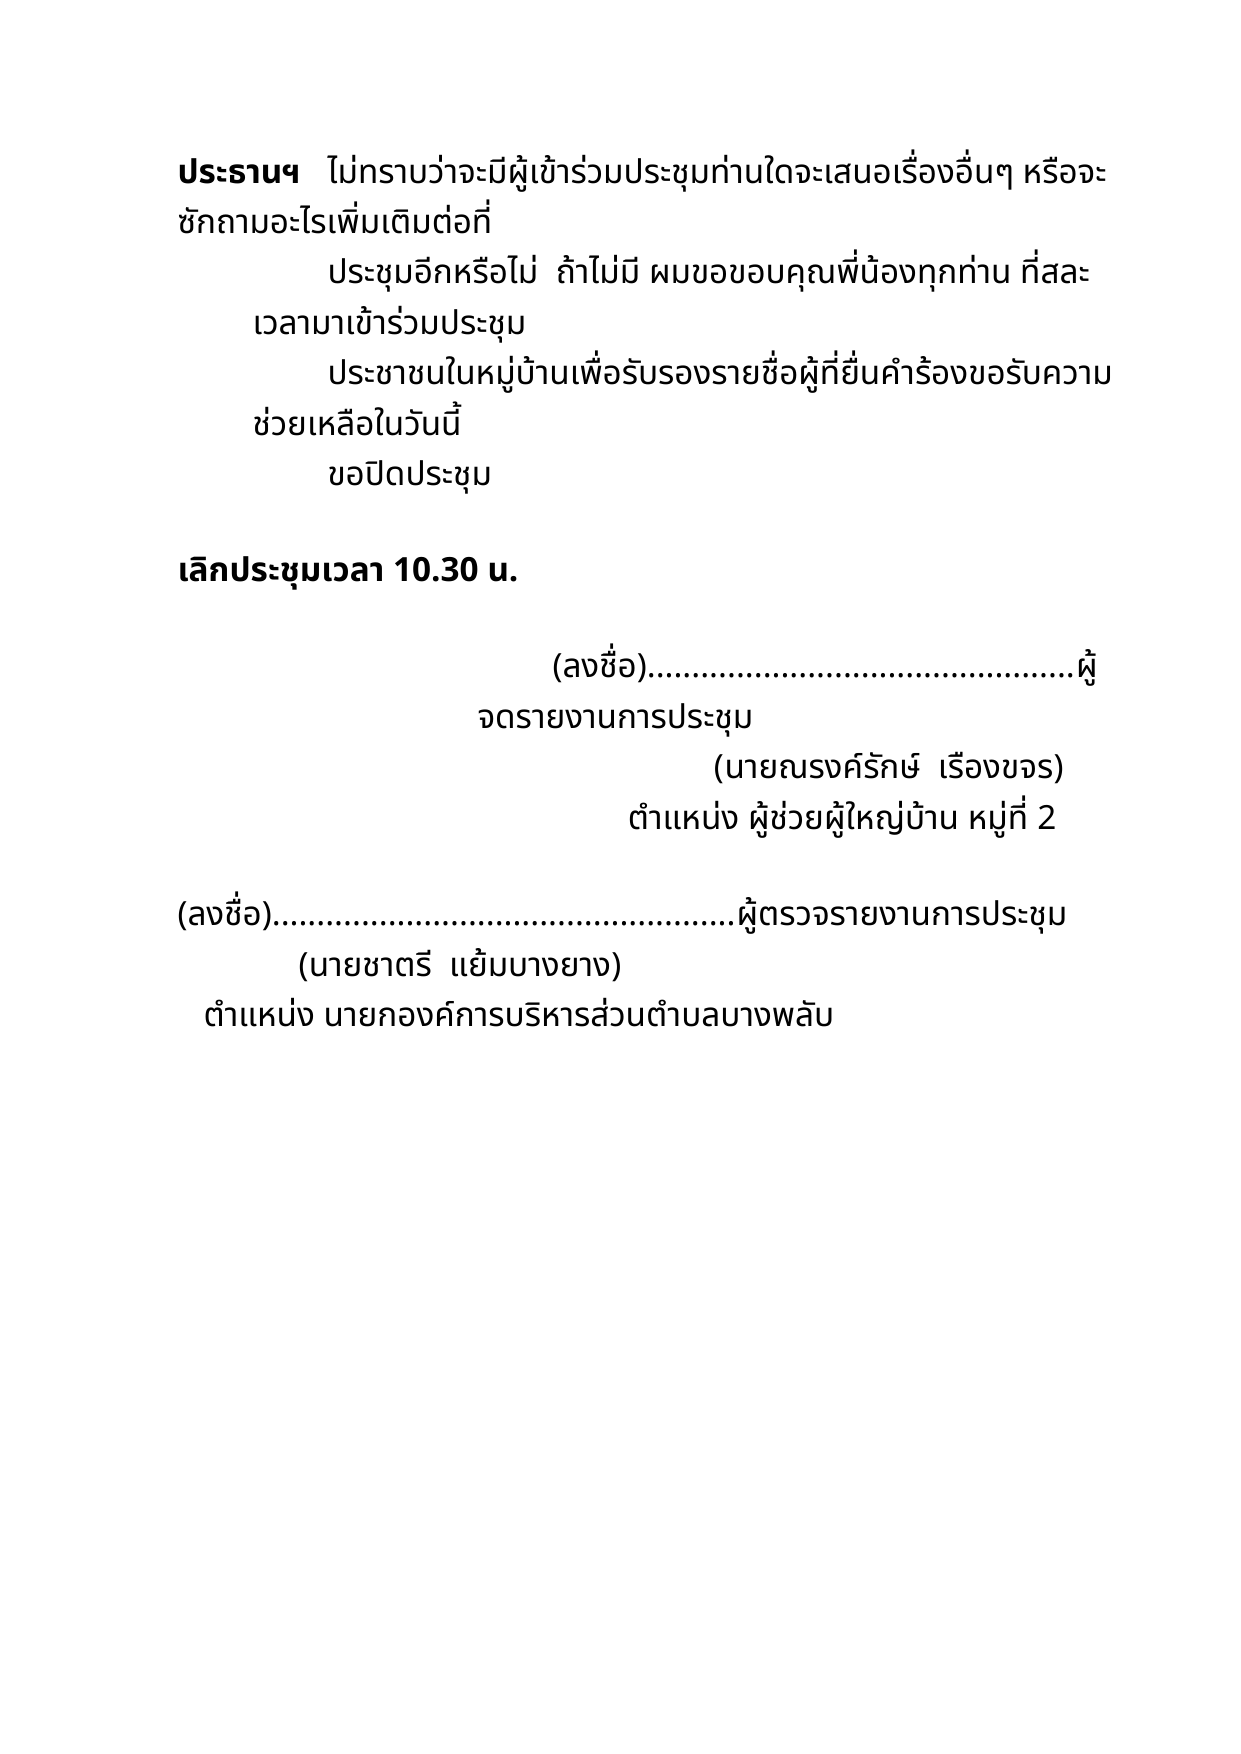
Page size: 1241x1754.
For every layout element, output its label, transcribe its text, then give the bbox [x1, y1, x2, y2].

text (นายชาตรี แย้มบางยาง) [177, 940, 1122, 991]
text ประชาชนในหมู่บ้านเพื่อรับรองรายชื่อผู้ที่ยื่นคำร้องขอรับความช่วยเหลือในวันนี้ [252, 349, 1122, 450]
text เลิกประชุมเวลา 10.30 น. [177, 546, 1122, 597]
text ประธานฯ ไม่ทราบว่าจะมีผู้เข้าร่วมประชุมท่านใดจะเสนอเรื่องอื่นๆ หรือจะซักถามอะไรเพิ่มเติมต่อที่ [177, 148, 1122, 248]
text (นายณรงค์รักษ์ เรืองขจร) [177, 743, 1122, 794]
text (ลงชื่อ)................................................ผู้จดรายงานการประชุม [477, 642, 1122, 743]
text ขอปิดประชุม [252, 450, 1122, 501]
text ประชุมอีกหรือไม่ ถ้าไม่มี ผมขอขอบคุณพี่น้องทุกท่าน ที่สละเวลามาเข้าร่วมประชุม [252, 248, 1122, 349]
text (ลงชื่อ)....................................................ผู้ตรวจรายงานการประชุม [177, 890, 1122, 940]
text ตำแหน่ง นายกองค์การบริหารส่วนตำบลบางพลับ [177, 991, 1122, 1041]
text ตำแหน่ง ผู้ช่วยผู้ใหญ่บ้าน หมู่ที่ 2 [177, 794, 1122, 844]
